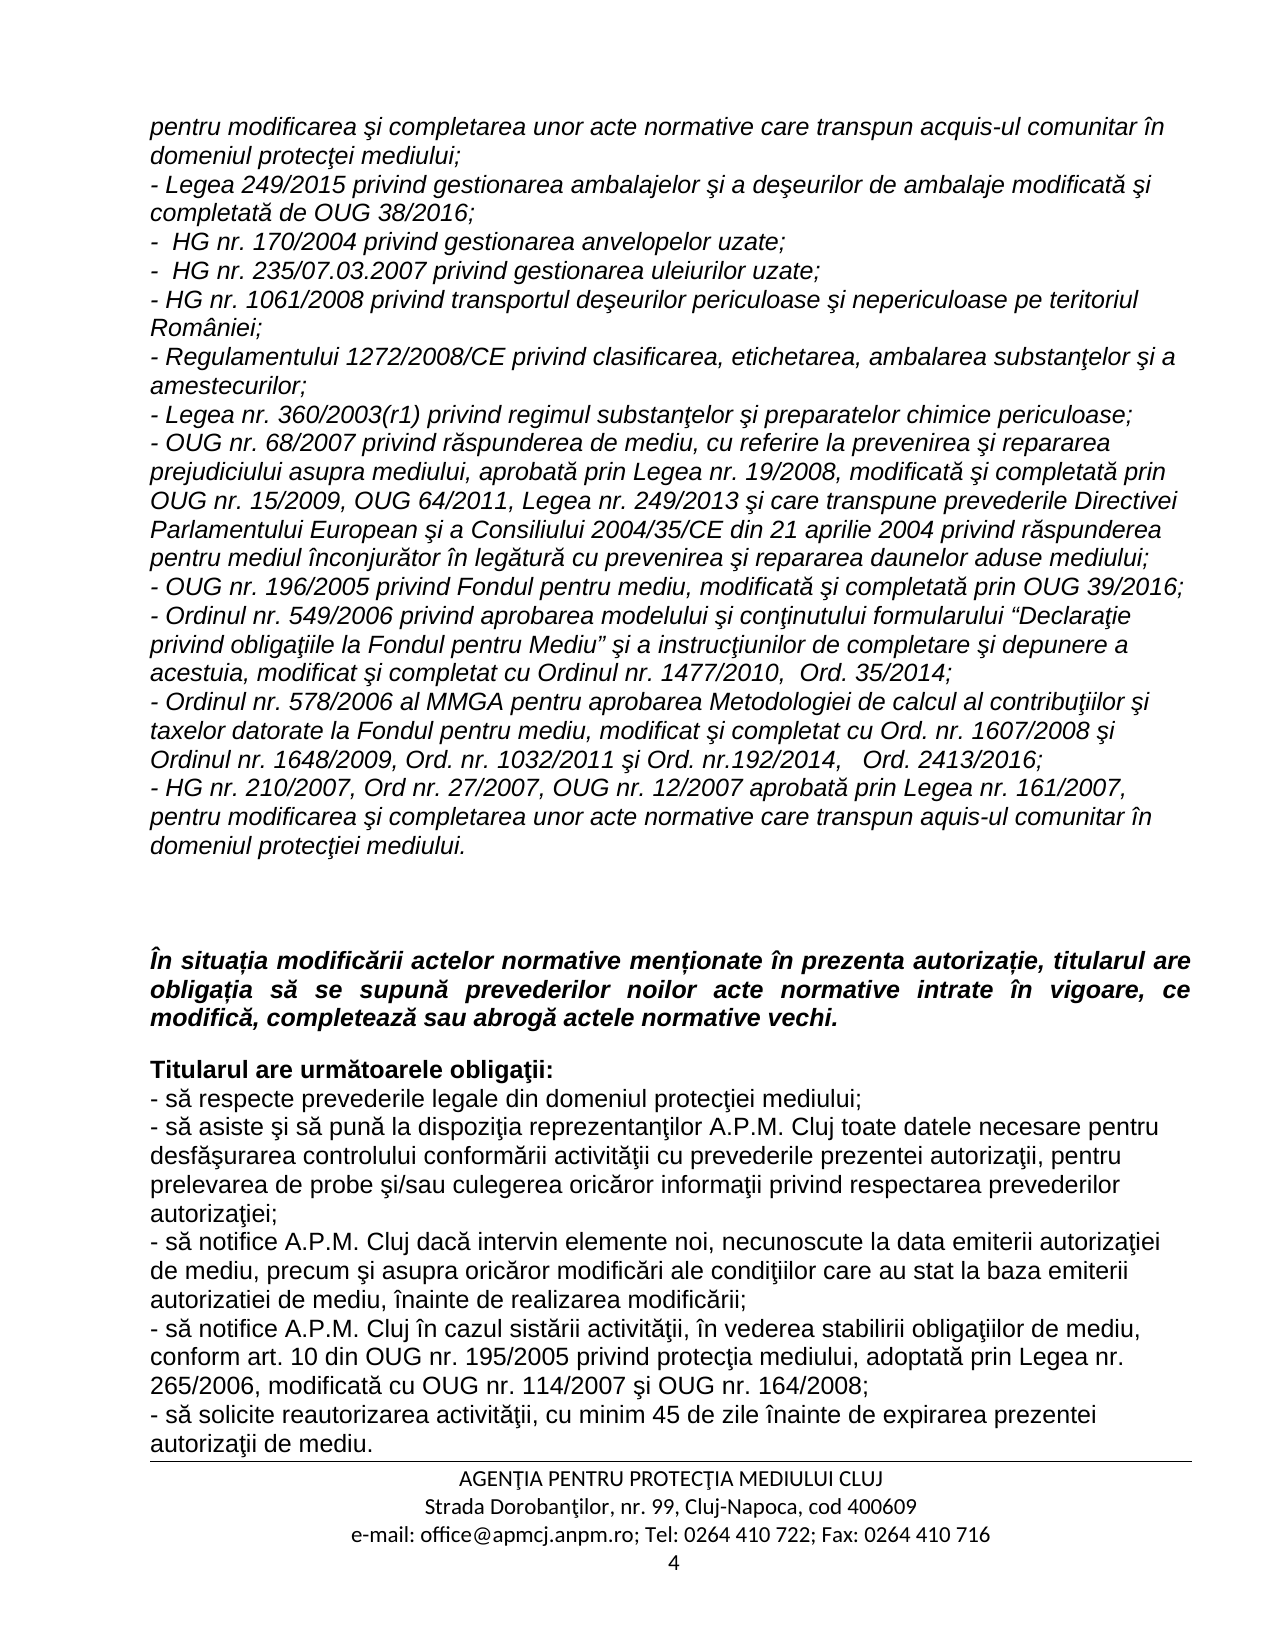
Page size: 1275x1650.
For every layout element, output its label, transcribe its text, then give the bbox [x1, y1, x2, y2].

text În situația modificării actelor normative menționate în prezenta autorizație, titularul are obligația să se supună prevederilor noilor acte normative intrate în vigoare, ce modifică, completează sau abrogă actele normative vechi. [150, 946, 1192, 1032]
